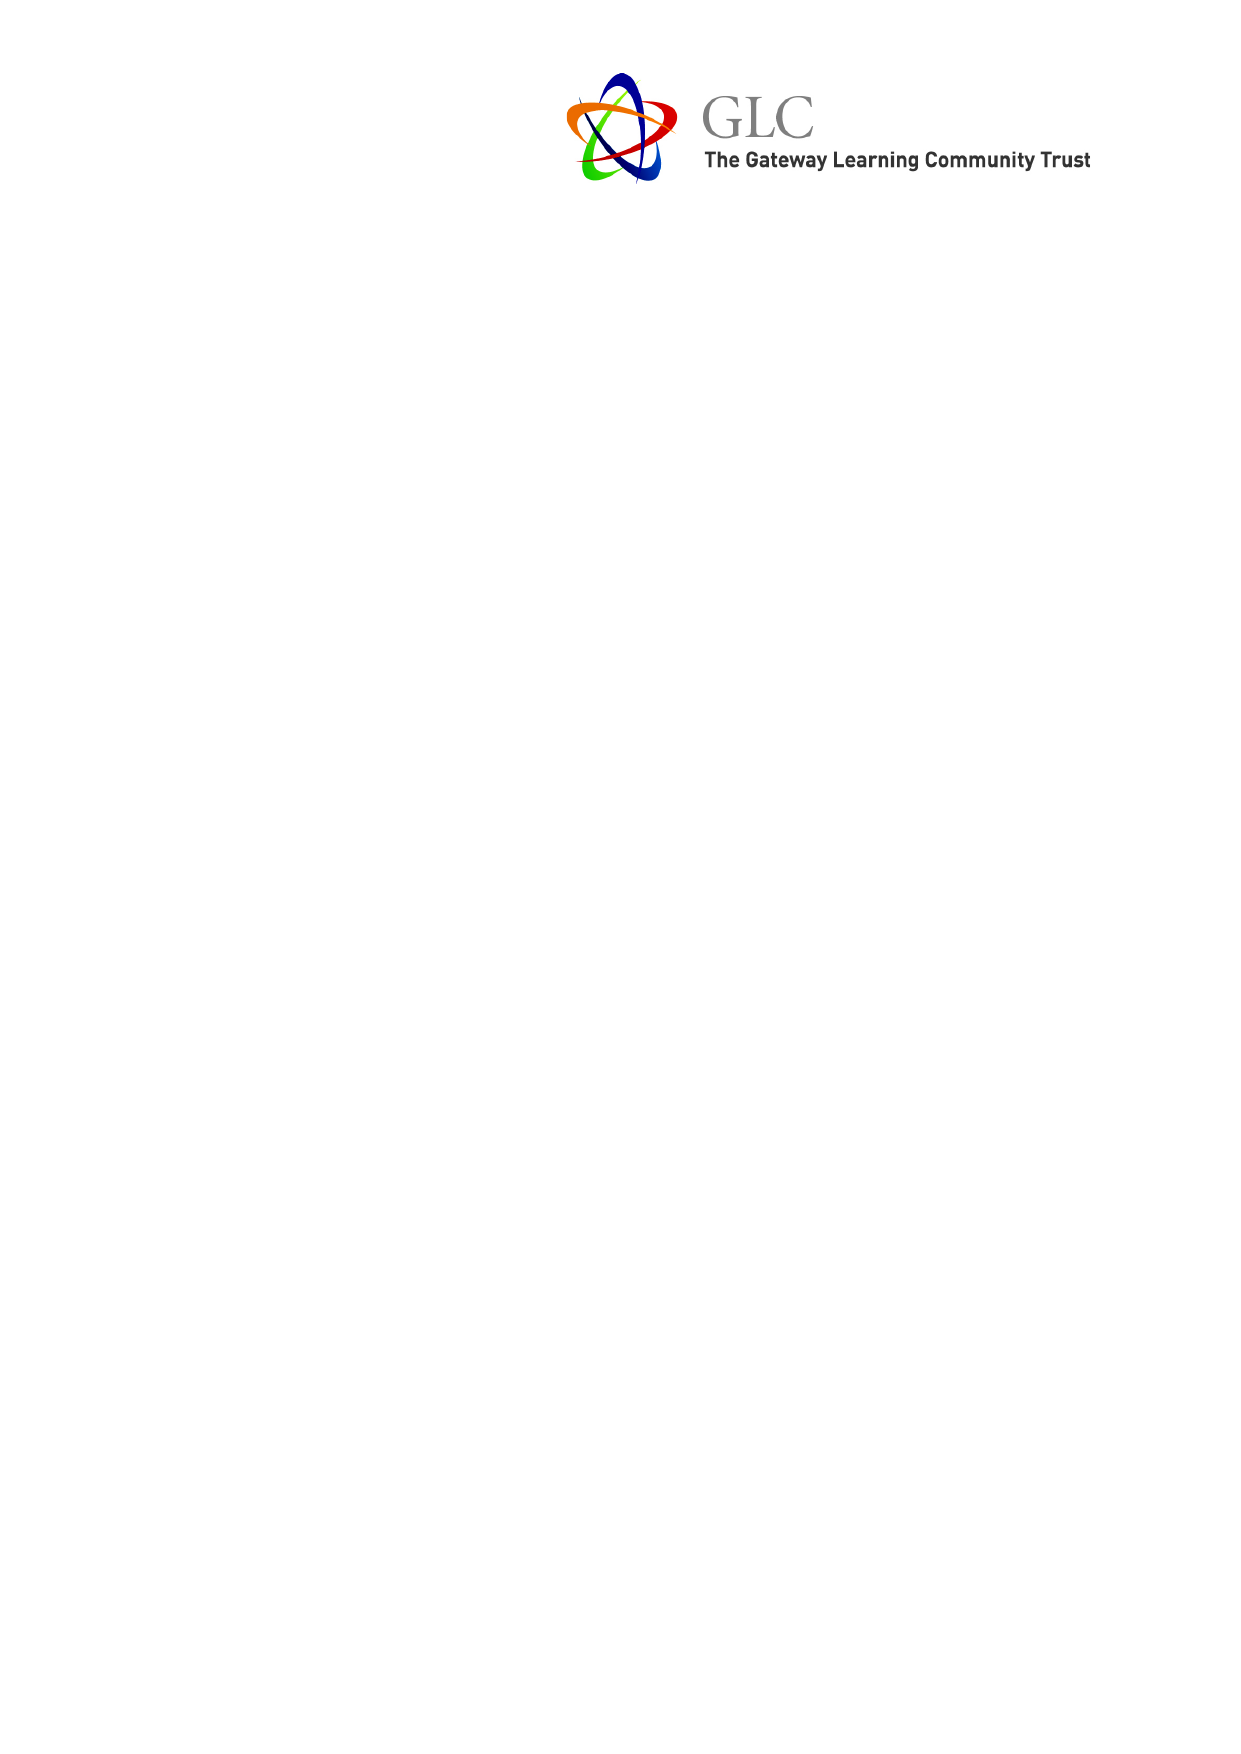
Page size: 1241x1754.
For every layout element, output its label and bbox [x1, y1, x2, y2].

picture [566, 73, 1091, 184]
